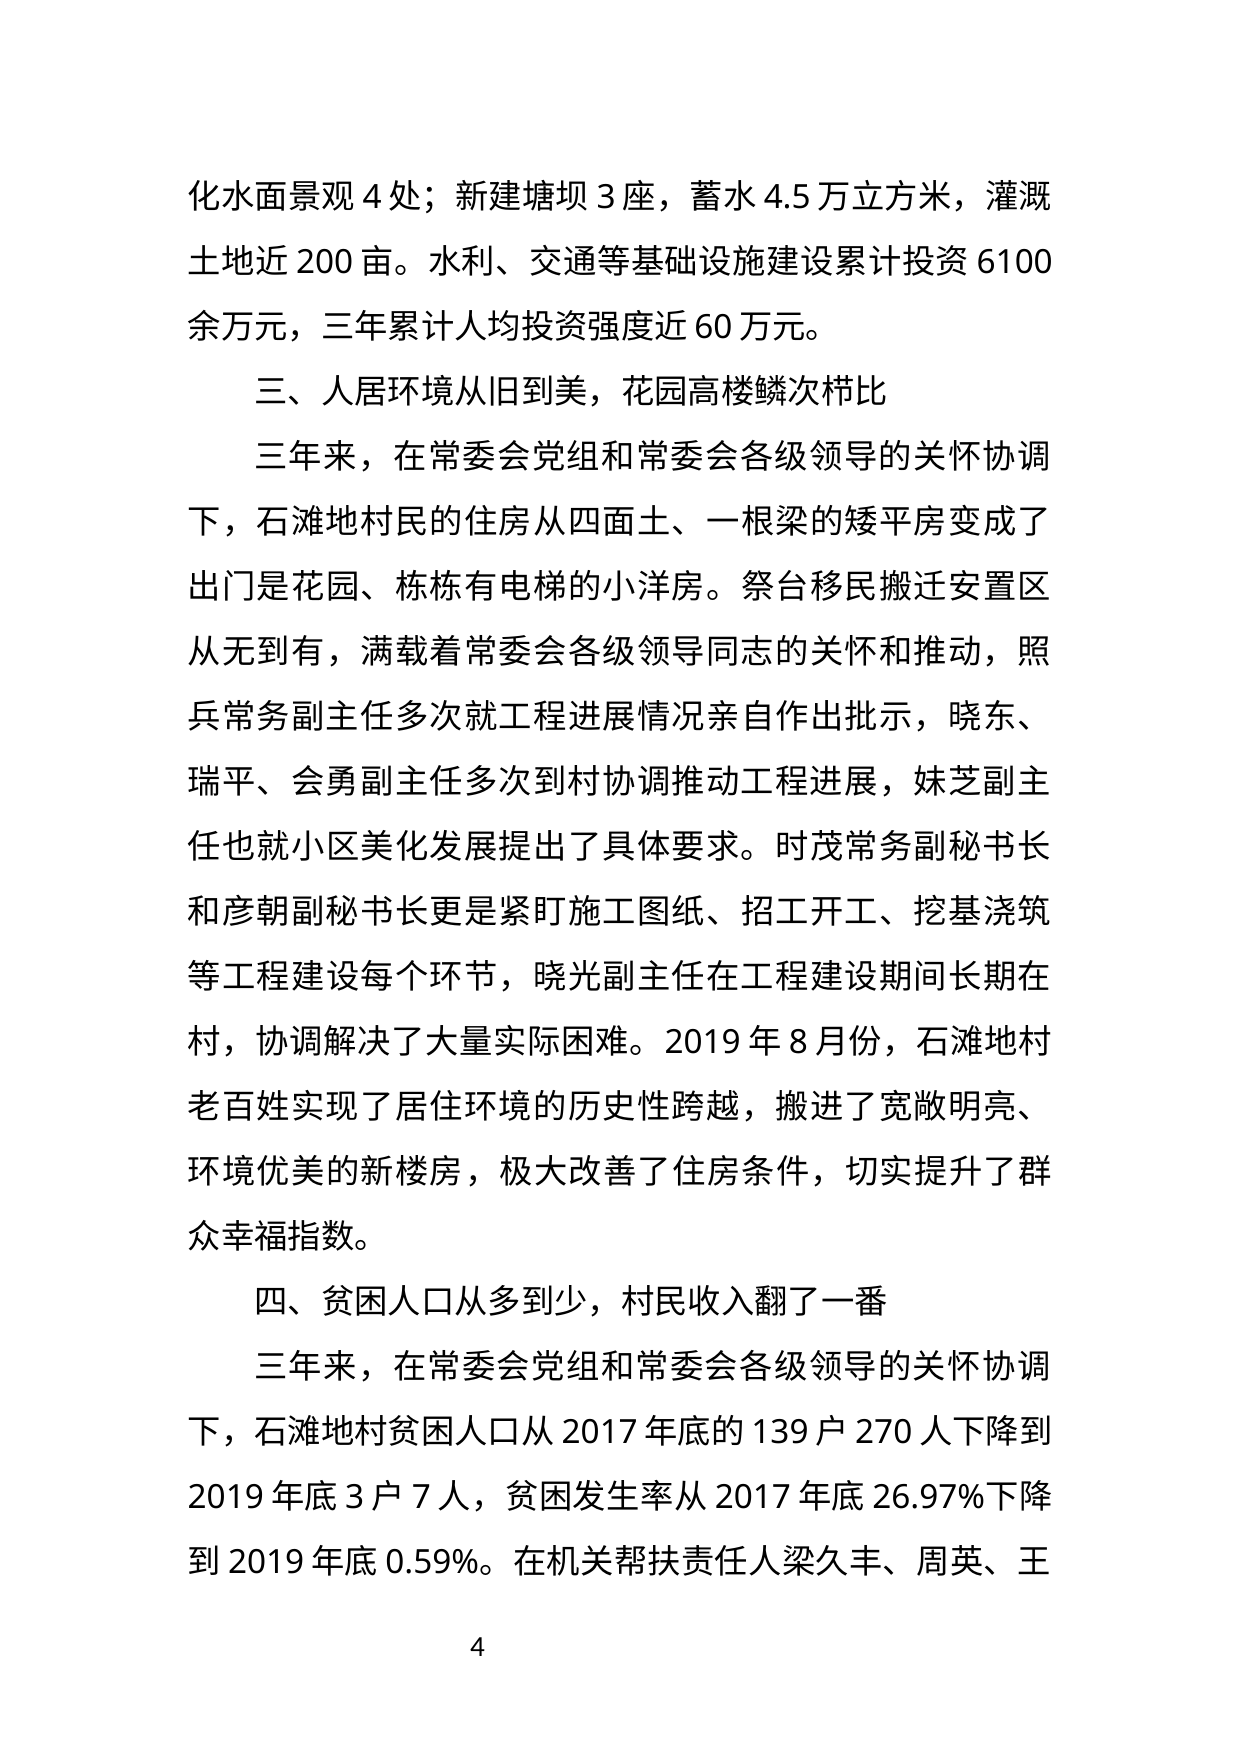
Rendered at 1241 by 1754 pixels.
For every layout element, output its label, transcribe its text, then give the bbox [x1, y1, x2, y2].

list 贫困人口从多到少，村民收入翻了一番 [187, 1267, 1053, 1332]
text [187, 162, 1053, 357]
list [187, 1332, 1053, 1592]
list 三年来，在常委会党组和常委会各级领导的关怀协调下，石滩地村民的住房从四面土、一根梁的矮平房变成了出门是花园、栋栋有电梯的小洋房。祭台移民搬迁安置区从无到有，满载着常委会各级领导同志的关怀和推动，照兵常务副主任多次就工程进展情况亲自作出批示，晓东、瑞平、会勇副主任多次到村协调推动工程进展，妹芝副主任也就小区美化发展提出了具体要求。时茂常务副秘书长和彦朝副秘书长更是紧盯施工图纸、招工开工、挖基浇筑等工程建设每个环节，晓光副主任在工程建设期间长期在村，协调解决了大量实际困难。2019年8月份，石滩地村老百姓实现了居住环境的历史性跨越，搬进了宽敞明亮、环境优美的新楼房，极大改善了住房条件，切实提升了群众幸福指数。 [187, 422, 1053, 1267]
list 人居环境从旧到美，花园高楼鳞次栉比 [187, 357, 1053, 422]
